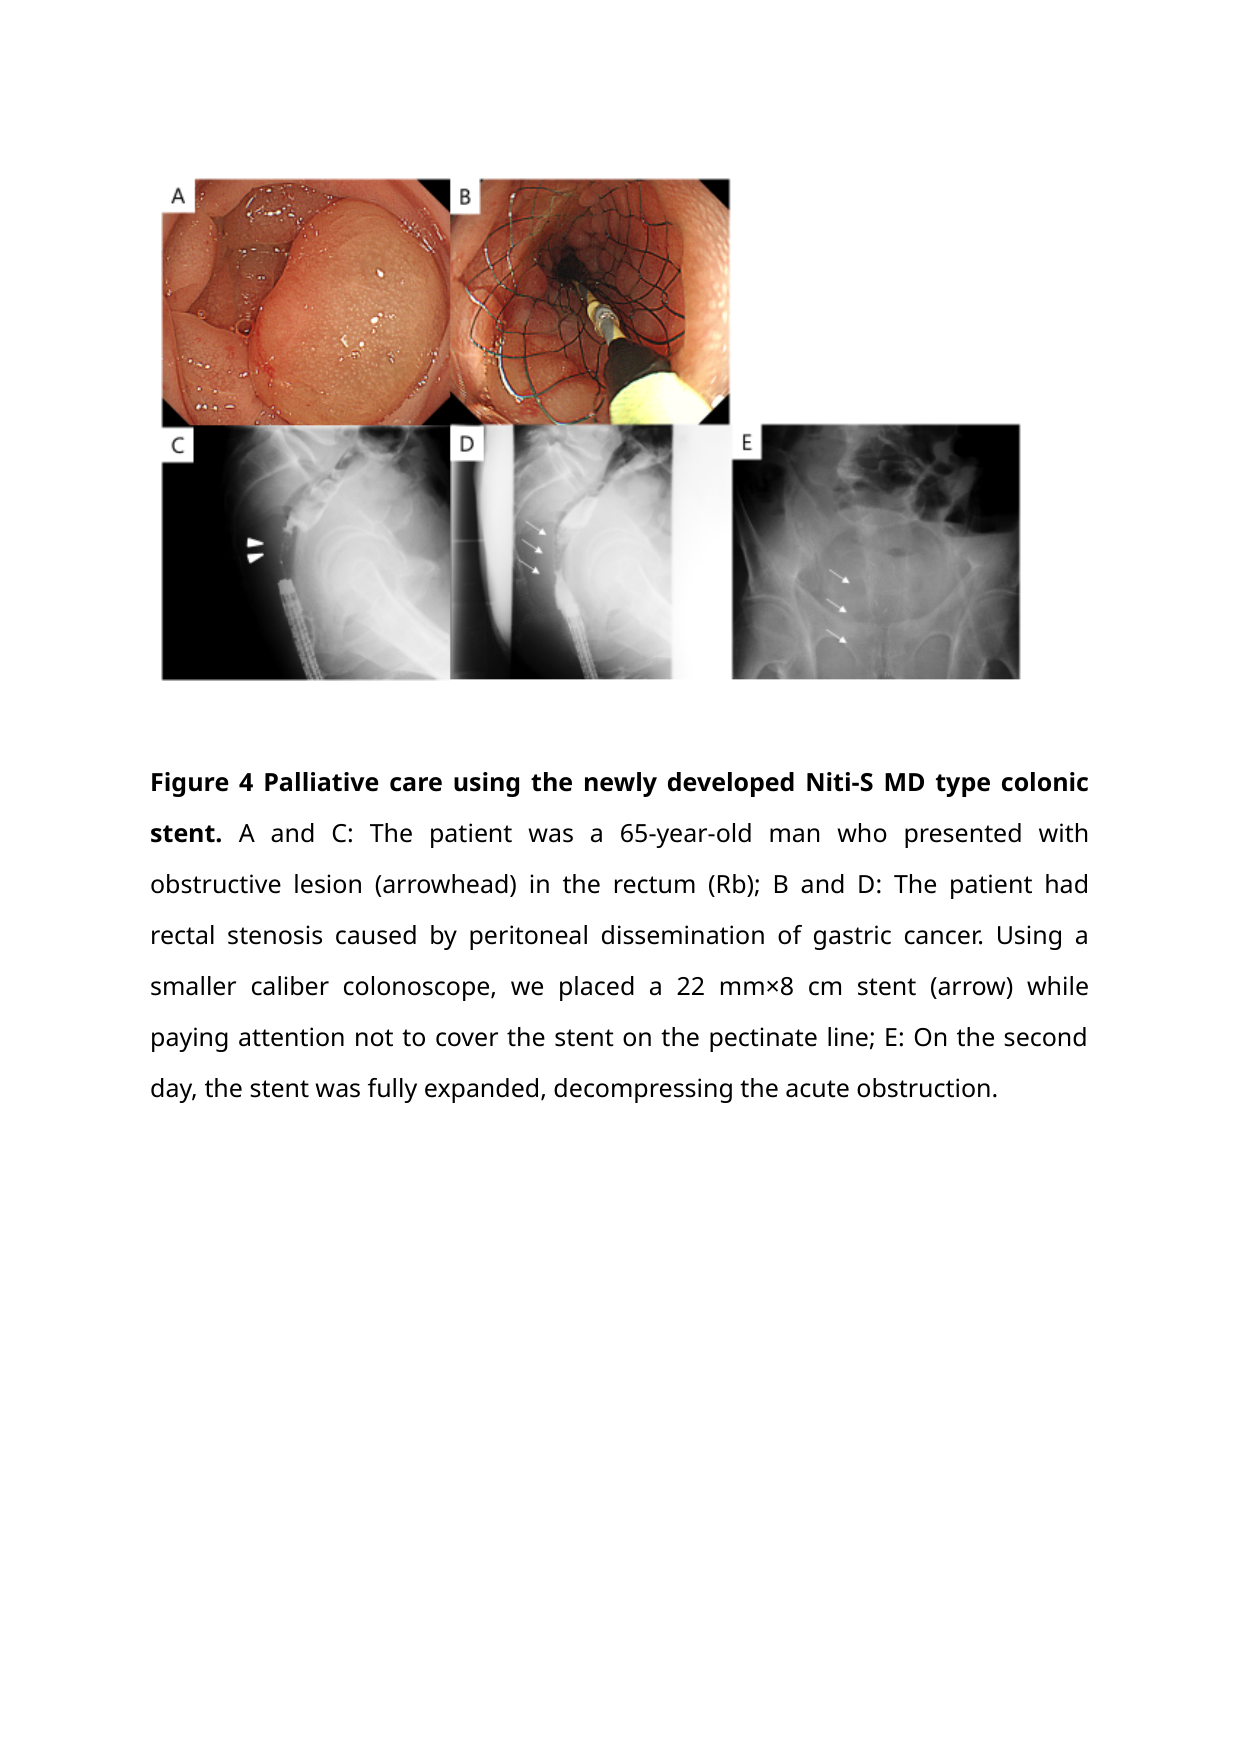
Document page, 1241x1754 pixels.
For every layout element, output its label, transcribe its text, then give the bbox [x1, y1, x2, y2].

text Figure 4 Palliative care using the newly developed Niti-S MD type colonic stent. A and C: The patient was a 65-year-old man who presented with obstructive lesion (arrowhead) in the rectum (Rb); B and D: The patient had rectal stenosis caused by peritoneal dissemination of gastric cancer. Using a smaller caliber colonoscope, we placed a 22 mm×8 cm stent (arrow) while paying attention not to cover the stent on the pectinate line; E: On the second day, the stent was fully expanded, decompressing the acute obstruction. [150, 764, 1090, 1105]
picture [150, 164, 1025, 699]
